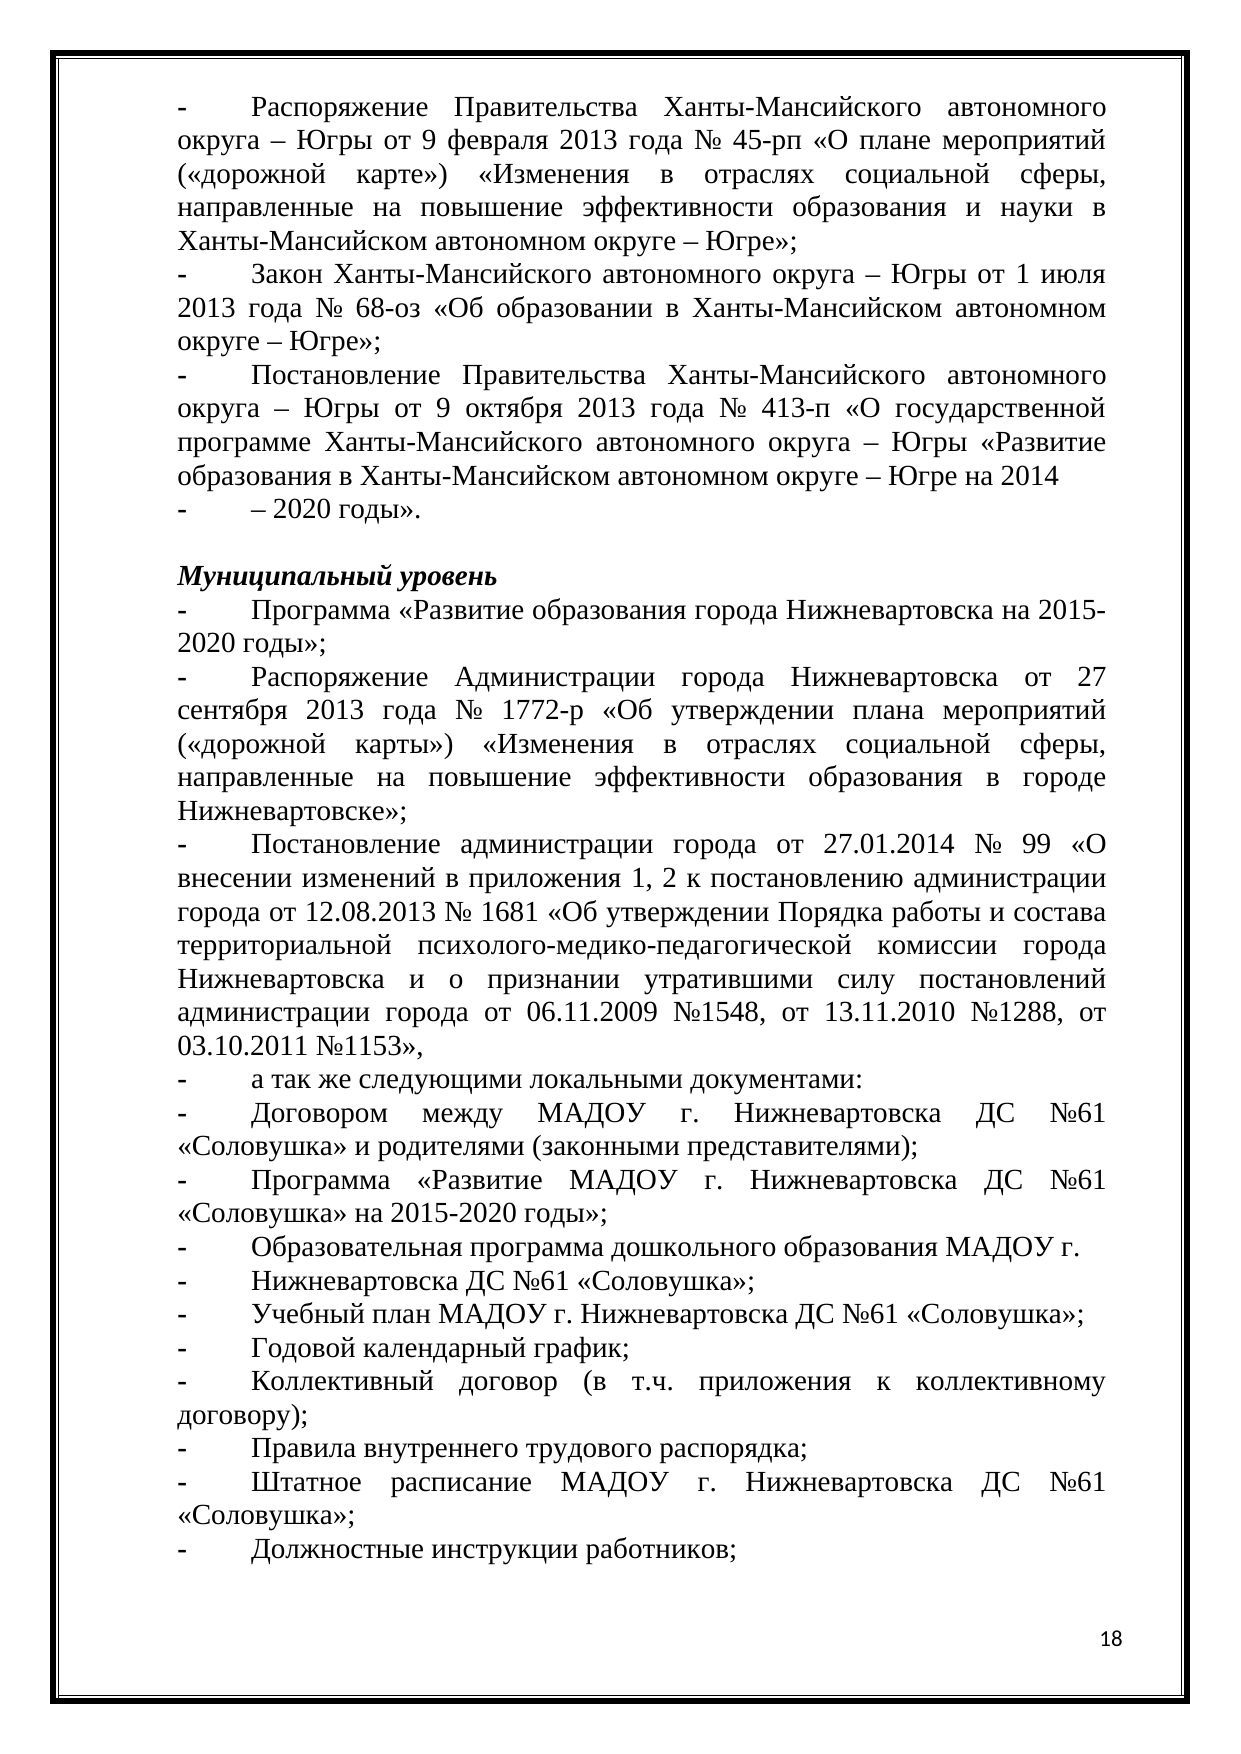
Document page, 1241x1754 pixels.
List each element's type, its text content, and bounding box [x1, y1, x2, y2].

subtitle Муниципальный уровень [177, 558, 1107, 592]
list Образовательная программа дошкольного образования МАДОУ г. [177, 1229, 1107, 1263]
list Коллективный договор (в т.ч. приложения к коллективному договору); [177, 1363, 1107, 1430]
list Программа «Развитие МАДОУ г. Нижневартовска ДС №61 «Соловушка» на 2015-2020 годы»; [177, 1162, 1107, 1229]
list Распоряжение Администрации города Нижневартовска от 27 сентября 2013 года № 1772-р «Об утверждении плана мероприятий («дорожной карты») «Изменения в отраслях социальной сферы, направленные на повышение эффективности образования в городе Нижневартовске»; [177, 659, 1107, 827]
list Учебный план МАДОУ г. Нижневартовска ДС №61 «Соловушка»; [177, 1296, 1107, 1330]
list Правила внутреннего трудового распорядка; [177, 1430, 1107, 1464]
list Программа «Развитие образования города Нижневартовска на 2015- 2020 годы»; [177, 592, 1107, 659]
list Нижневартовска ДС №61 «Соловушка»; [177, 1263, 1107, 1296]
list Распоряжение Правительства Ханты-Мансийского автономного округа – Югры от 9 февраля 2013 года № 45-рп «О плане мероприятий («дорожной карте») «Изменения в отраслях социальной сферы, направленные на повышение эффективности образования и науки в Ханты-Мансийском автономном округе – Югре»; [177, 89, 1107, 256]
list Постановление Правительства Ханты-Мансийского автономного округа – Югры от 9 октября 2013 года № 413-п «О государственной программе Ханты-Мансийского автономного округа – Югры «Развитие образования в Ханты-Мансийском автономном округе – Югре на 2014 [177, 357, 1107, 491]
list – 2020 годы». [177, 491, 1107, 525]
list Годовой календарный график; [177, 1330, 1107, 1363]
list Должностные инструкции работников; [177, 1531, 1107, 1564]
list а так же следующими локальными документами: [177, 1061, 1107, 1095]
list Договором между МАДОУ г. Нижневартовска ДС №61 «Соловушка» и родителями (законными представителями); [177, 1095, 1107, 1162]
list Штатное расписание МАДОУ г. Нижневартовска ДС №61 «Соловушка»; [177, 1464, 1107, 1531]
list Закон Ханты-Мансийского автономного округа – Югры от 1 июля 2013 года № 68-оз «Об образовании в Ханты-Мансийском автономном округе – Югре»; [177, 256, 1107, 357]
list Постановление администрации города от 27.01.2014 № 99 «О внесении изменений в приложения 1, 2 к постановлению администрации города от 12.08.2013 № 1681 «Об утверждении Порядка работы и состава территориальной психолого-медико-педагогической комиссии города Нижневартовска и о признании утратившими силу постановлений администрации города от 06.11.2009 №1548, от 13.11.2010 №1288, от 03.10.2011 №1153», [177, 827, 1107, 1061]
